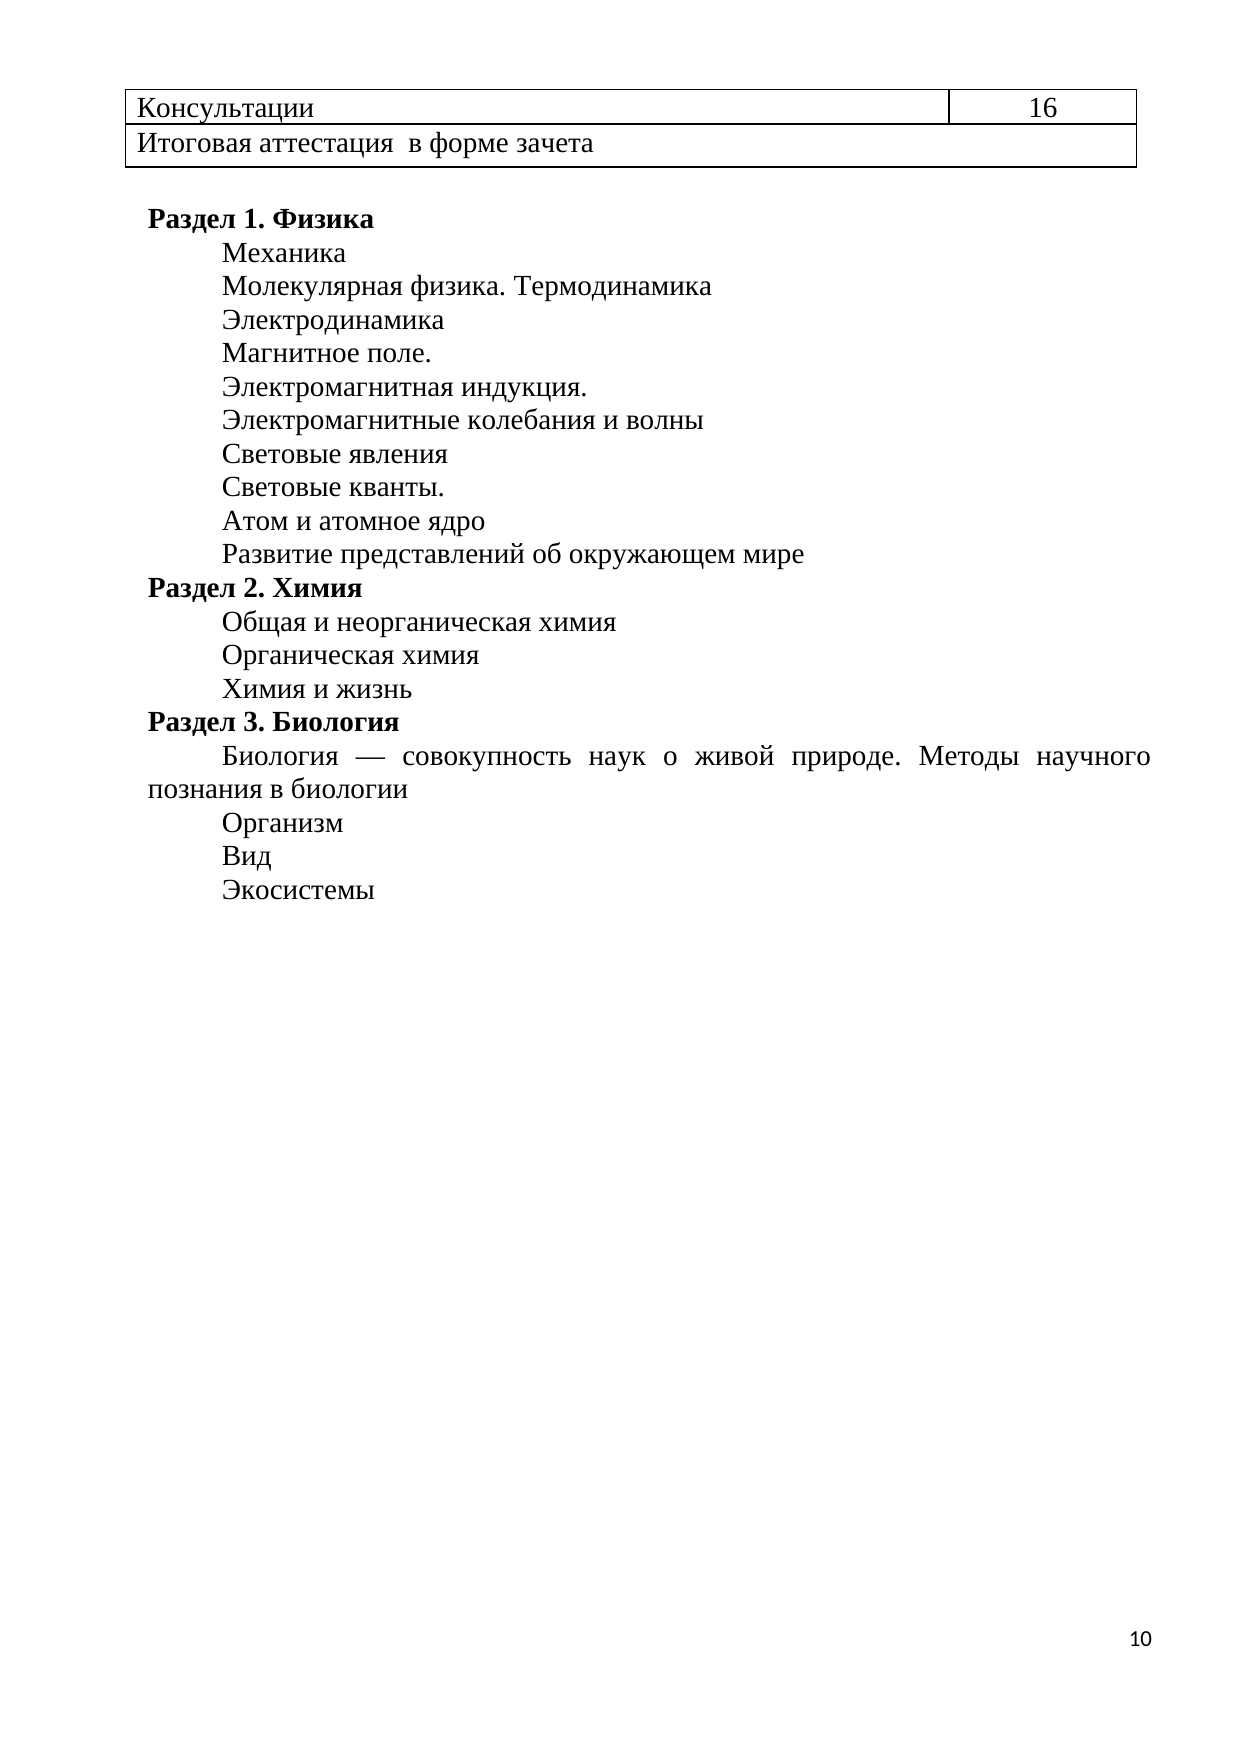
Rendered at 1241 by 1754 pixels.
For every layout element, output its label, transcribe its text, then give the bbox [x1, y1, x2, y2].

text Вид [148, 838, 1152, 872]
text Электродинамика [148, 302, 1152, 335]
text Световые явления [148, 436, 1152, 469]
text Атом и атомное ядро [148, 503, 1152, 537]
table_cell 16 [950, 90, 1136, 123]
table_cell Консультации [126, 90, 948, 123]
text Раздел 3. Биология [148, 704, 1152, 738]
text Общая и неорганическая химия [148, 604, 1152, 637]
text Световые кванты. [148, 469, 1152, 503]
text Химия и жизнь [148, 671, 1152, 704]
text Механика [148, 235, 1152, 268]
text Электромагнитные колебания и волны [148, 402, 1152, 436]
text Раздел 2. Химия [148, 570, 1152, 604]
text Магнитное поле. [148, 335, 1152, 369]
text Экосистемы [148, 872, 1152, 906]
text Органическая химия [148, 637, 1152, 671]
text Развитие представлений об окружающем мире [148, 537, 1152, 570]
text Раздел 1. Физика [148, 201, 1152, 235]
table_cell Итоговая аттестация в форме зачета [126, 125, 1136, 166]
text Электромагнитная индукция. [148, 369, 1152, 402]
text Молекулярная физика. Термодинамика [148, 268, 1152, 302]
text Организм [148, 805, 1152, 838]
text Биология — совокупность наук о живой природе. Методы научного познания в биологии [148, 738, 1152, 805]
